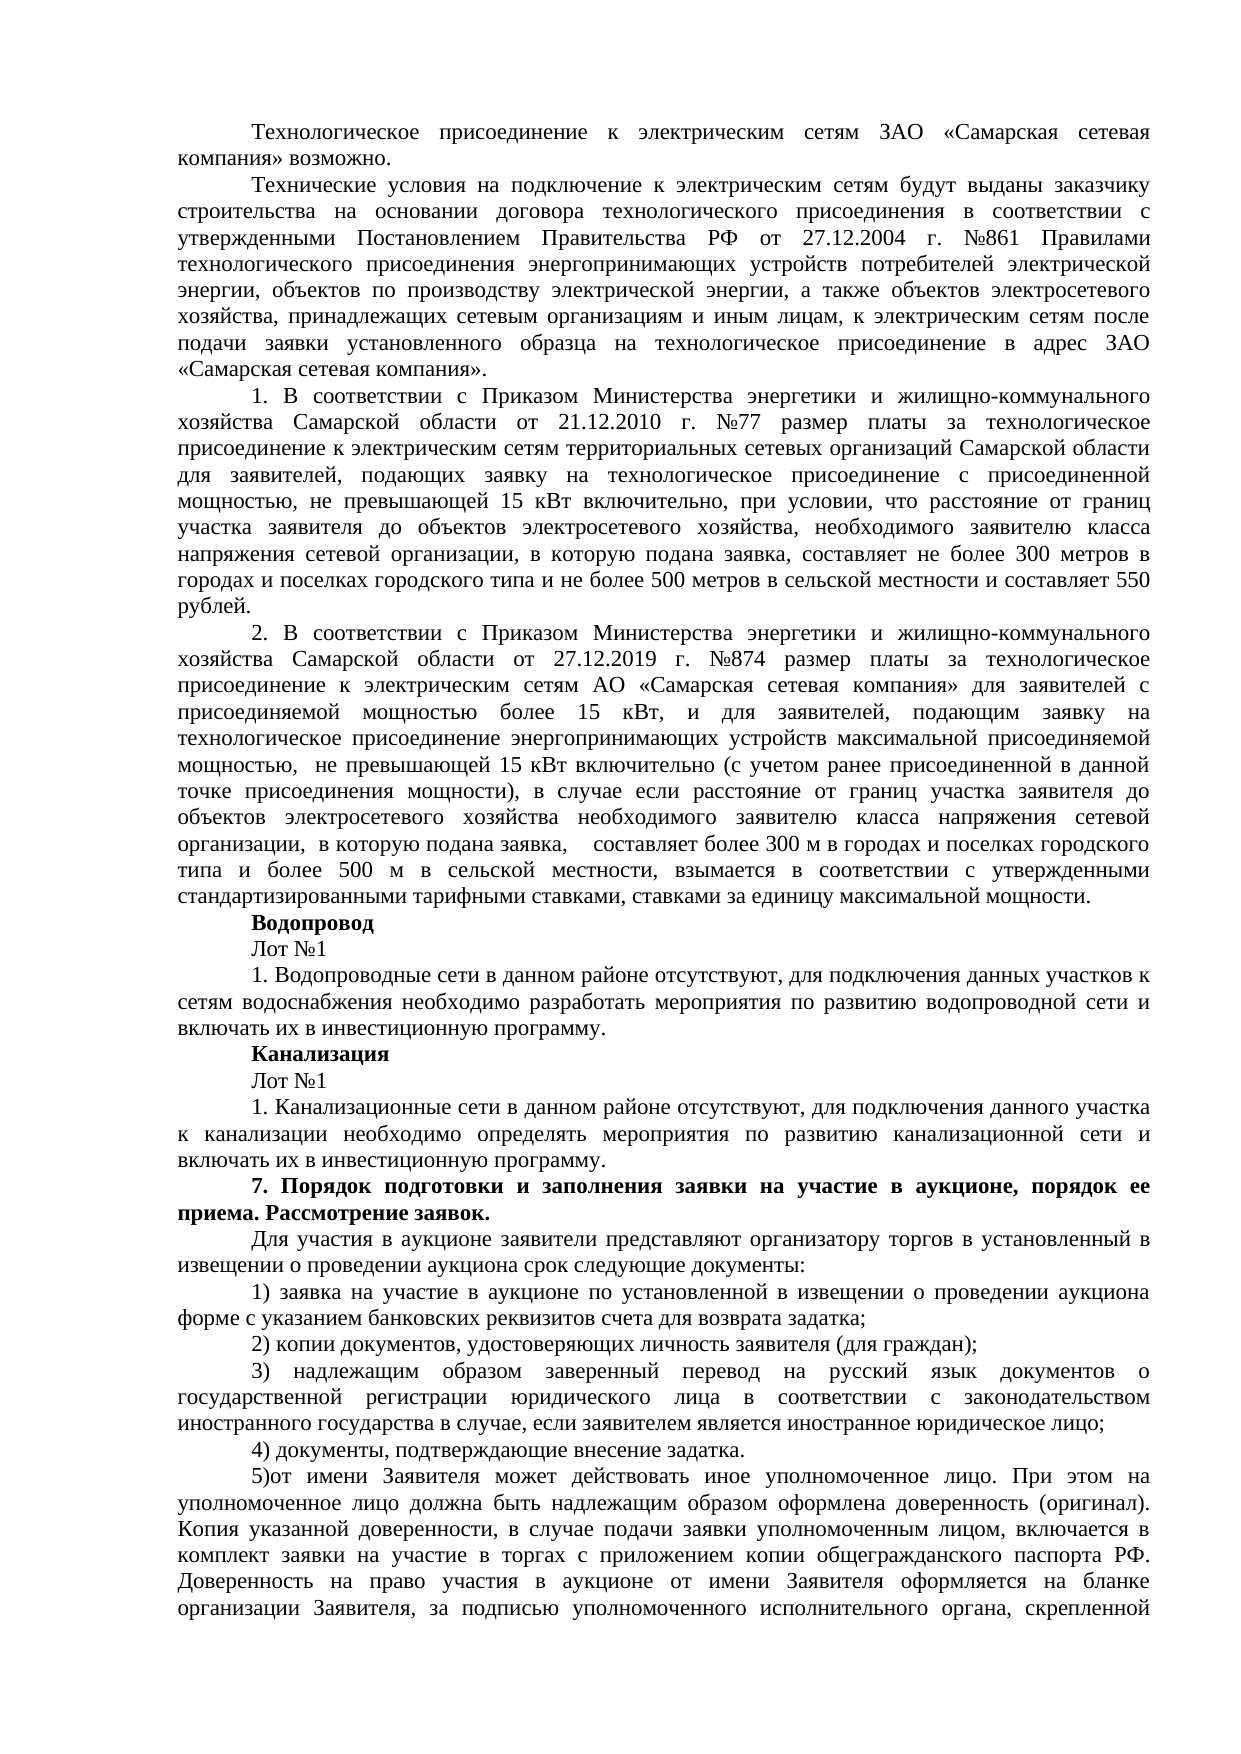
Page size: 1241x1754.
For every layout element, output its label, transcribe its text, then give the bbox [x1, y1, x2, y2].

text 1. В соответствии с Приказом Министерства энергетики и жилищно-коммунального хозяйства Самарской области от 21.12.2010 г. №77 размер платы за технологическое присоединение к электрическим сетям территориальных сетевых организаций Самарской области для заявителей, подающих заявку на технологическое присоединение с присоединенной мощностью, не превышающей 15 кВт включительно, при условии, что расстояние от границ участка заявителя до объектов электросетевого хозяйства, необходимого заявителю класса напряжения сетевой организации, в которую подана заявка, составляет не более 300 метров в городах и поселках городского типа и не более 500 метров в сельской местности и составляет 550 рублей. [177, 382, 1152, 619]
text 2) копии документов, удостоверяющих личность заявителя (для граждан); [177, 1330, 1152, 1357]
text 1) заявка на участие в аукционе по установленной в извещении о проведении аукциона форме с указанием банковских реквизитов счета для возврата задатка; [177, 1278, 1152, 1330]
text Водопровод [177, 909, 1152, 935]
text 3) надлежащим образом заверенный перевод на русский язык документов о государственной регистрации юридического лица в соответствии с законодательством иностранного государства в случае, если заявителем является иностранное юридическое лицо; [177, 1357, 1152, 1436]
text 2. В соответствии с Приказом Министерства энергетики и жилищно-коммунального хозяйства Самарской области от 27.12.2019 г. №874 размер платы за технологическое присоединение к электрическим сетям АО «Самарская сетевая компания» для заявителей с присоединяемой мощностью более 15 кВт, и для заявителей, подающим заявку на технологическое присоединение энергопринимающих устройств максимальной присоединяемой мощностью, не превышающей 15 кВт включительно (с учетом ранее присоединенной в данной точке присоединения мощности), в случае если расстояние от границ участка заявителя до объектов электросетевого хозяйства необходимого заявителю класса напряжения сетевой организации, в которую подана заявка, составляет более 300 м в городах и поселках городского типа и более 500 м в сельской местности, взымается в соответствии с утвержденными стандартизированными тарифными ставками, ставками за единицу максимальной мощности. [177, 619, 1152, 909]
text Канализация [177, 1041, 1152, 1067]
text 4) документы, подтверждающие внесение задатка. [177, 1436, 1152, 1462]
text Технические условия на подключение к электрическим сетям будут выданы заказчику строительства на основании договора технологического присоединения в соответствии с утвержденными Постановлением Правительства РФ от 27.12.2004 г. №861 Правилами технологического присоединения энергопринимающих устройств потребителей электрической энергии, объектов по производству электрической энергии, а также объектов электросетевого хозяйства, принадлежащих сетевым организациям и иным лицам, к электрическим сетям после подачи заявки установленного образца на технологическое присоединение в адрес ЗАО «Самарская сетевая компания». [177, 171, 1152, 382]
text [177, 1462, 1152, 1620]
text Лот №1 [177, 1067, 1152, 1093]
text 7. Порядок подготовки и заполнения заявки на участие в аукционе, порядок ее приема. Рассмотрение заявок. [177, 1172, 1152, 1225]
text 1. Водопроводные сети в данном районе отсутствуют, для подключения данных участков к сетям водоснабжения необходимо разработать мероприятия по развитию водопроводной сети и включать их в инвестиционную программу. [177, 961, 1152, 1041]
text Для участия в аукционе заявители представляют организатору торгов в установленный в извещении о проведении аукциона срок следующие документы: [177, 1225, 1152, 1278]
text 1. Канализационные сети в данном районе отсутствуют, для подключения данного участка к канализации необходимо определять мероприятия по развитию канализационной сети и включать их в инвестиционную программу. [177, 1093, 1152, 1172]
text Лот №1 [177, 935, 1152, 961]
text Технологическое присоединение к электрическим сетям ЗАО «Самарская сетевая компания» возможно. [177, 118, 1152, 171]
